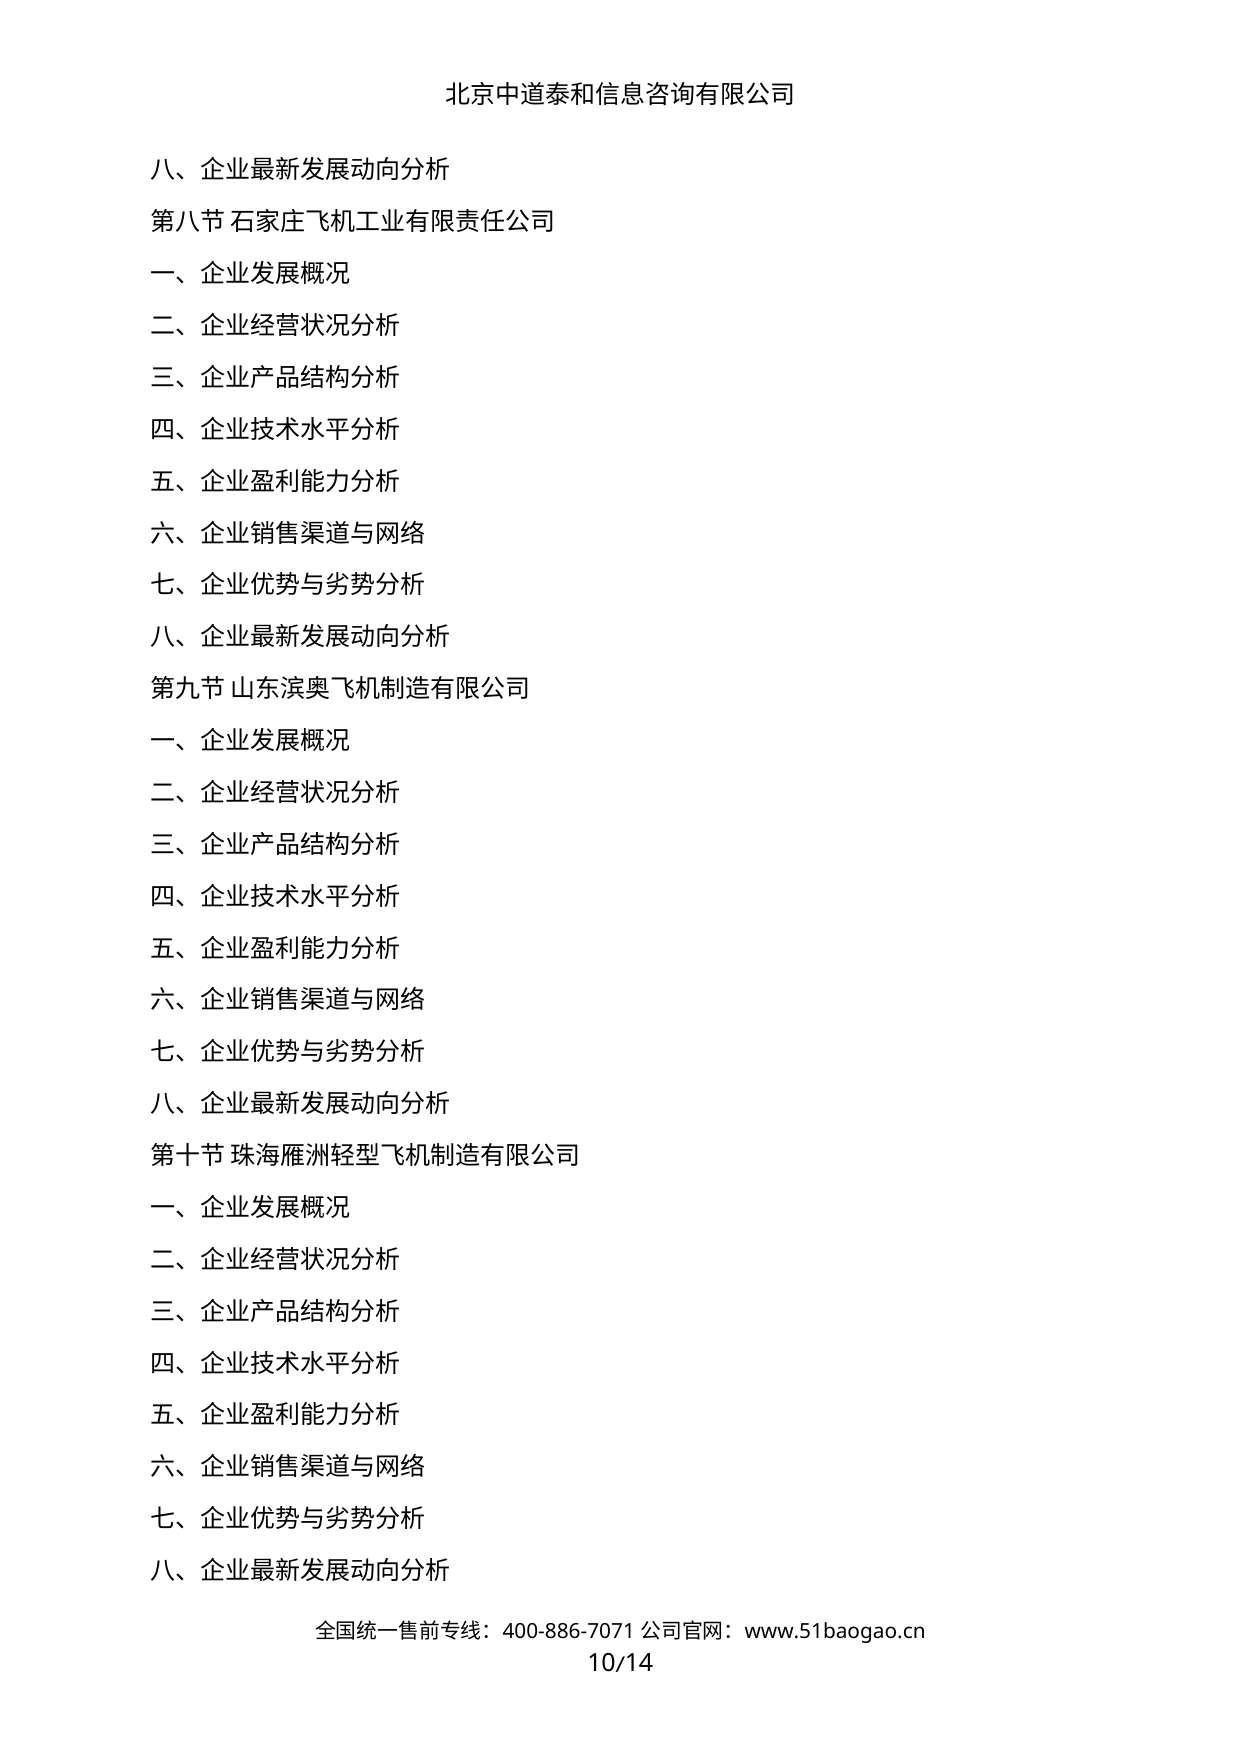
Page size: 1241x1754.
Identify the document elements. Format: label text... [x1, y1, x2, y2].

text 八、企业最新发展动向分析 [150, 1551, 1090, 1587]
text 二、企业经营状况分析 [150, 306, 1090, 342]
text 七、企业优势与劣势分析 [150, 565, 1090, 601]
text 五、企业盈利能力分析 [150, 928, 1090, 964]
text 二、企业经营状况分析 [150, 772, 1090, 809]
text 六、企业销售渠道与网络 [150, 980, 1090, 1016]
text 八、企业最新发展动向分析 [150, 617, 1090, 653]
text 四、企业技术水平分析 [150, 876, 1090, 912]
text 二、企业经营状况分析 [150, 1239, 1090, 1276]
text 一、企业发展概况 [150, 254, 1090, 290]
text 七、企业优势与劣势分析 [150, 1499, 1090, 1535]
text 三、企业产品结构分析 [150, 1291, 1090, 1327]
text 第九节 山东滨奥飞机制造有限公司 [150, 669, 1090, 705]
text 四、企业技术水平分析 [150, 1343, 1090, 1379]
text 一、企业发展概况 [150, 1187, 1090, 1224]
text 三、企业产品结构分析 [150, 357, 1090, 394]
text 八、企业最新发展动向分析 [150, 1084, 1090, 1120]
text 六、企业销售渠道与网络 [150, 1447, 1090, 1483]
text 五、企业盈利能力分析 [150, 461, 1090, 497]
text 七、企业优势与劣势分析 [150, 1032, 1090, 1068]
text 一、企业发展概况 [150, 721, 1090, 757]
text 三、企业产品结构分析 [150, 824, 1090, 861]
text 五、企业盈利能力分析 [150, 1395, 1090, 1431]
text 六、企业销售渠道与网络 [150, 513, 1090, 549]
text 第八节 石家庄飞机工业有限责任公司 [150, 202, 1090, 238]
text 四、企业技术水平分析 [150, 409, 1090, 446]
text 第十节 珠海雁洲轻型飞机制造有限公司 [150, 1136, 1090, 1172]
text 八、企业最新发展动向分析 [150, 150, 1090, 186]
